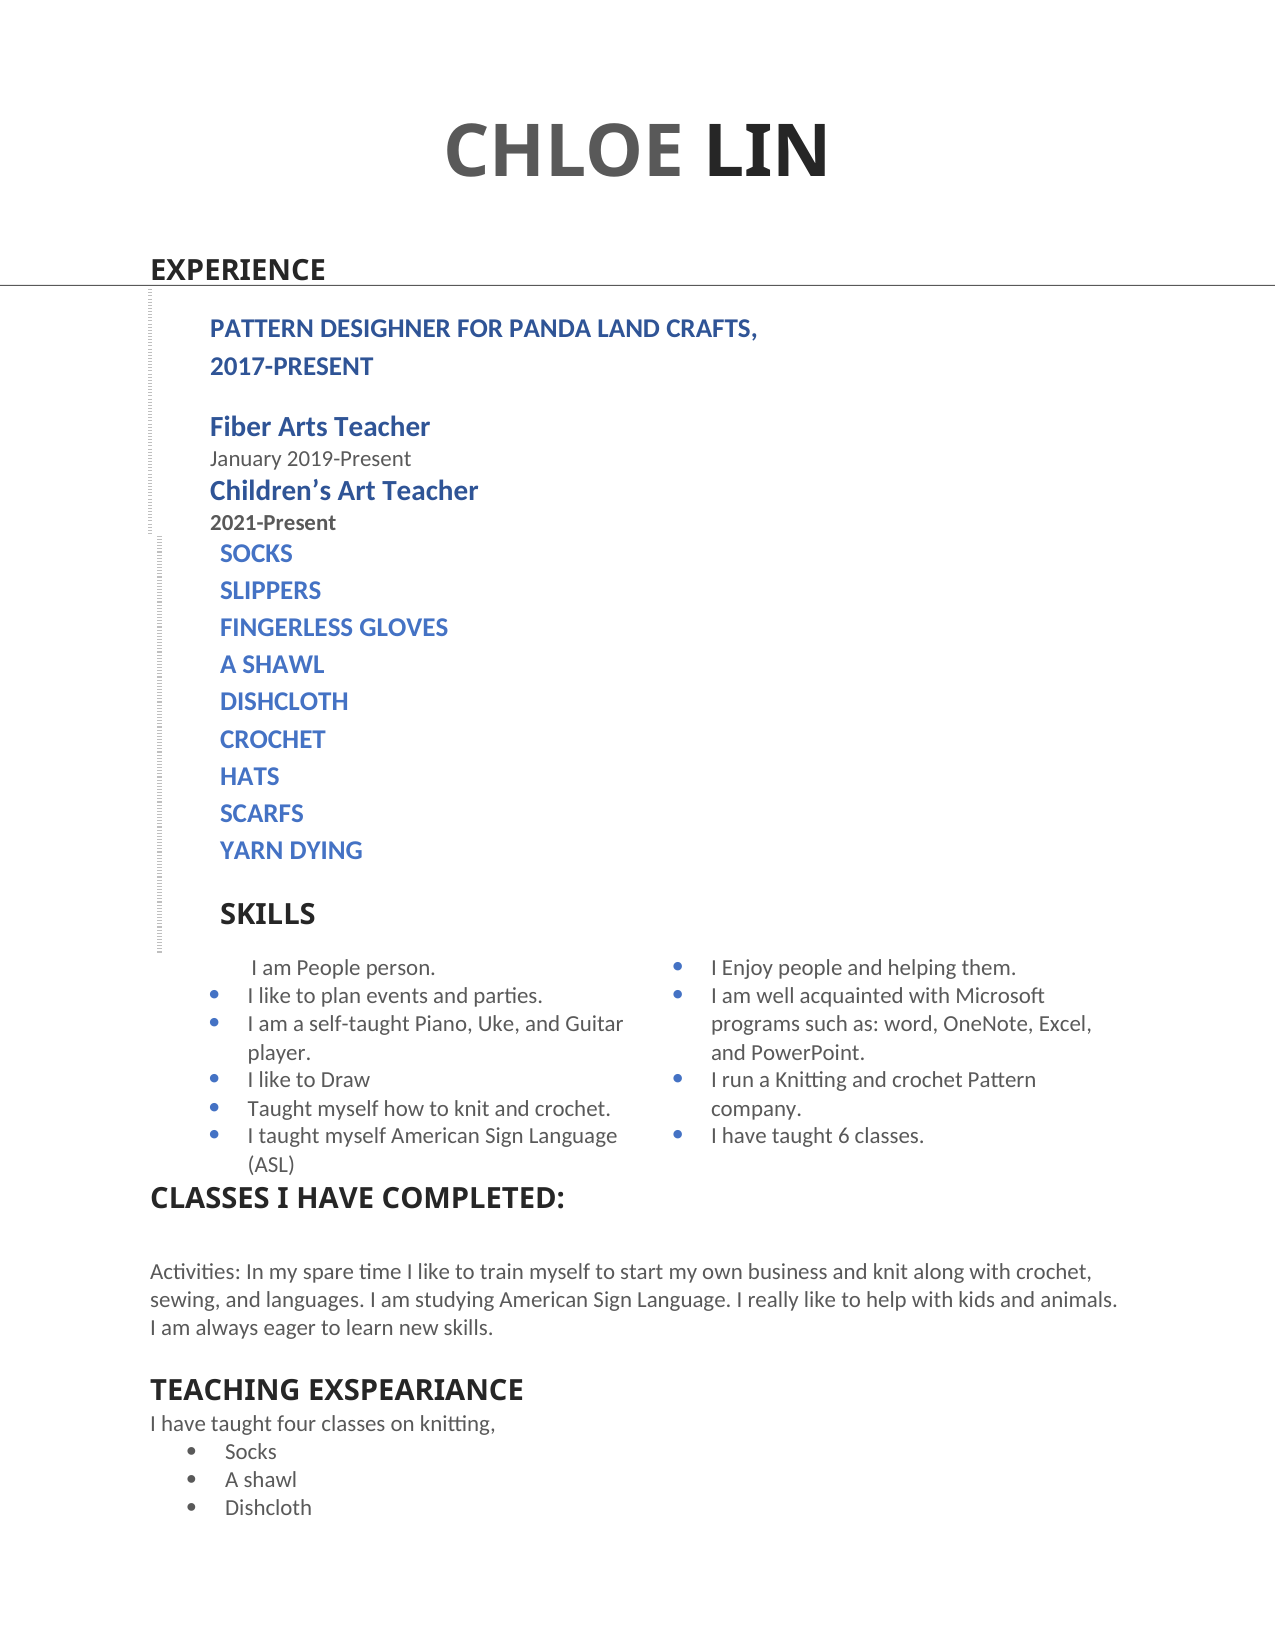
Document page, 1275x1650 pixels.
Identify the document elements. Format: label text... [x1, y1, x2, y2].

subtitle Classes i have completed: [150, 1178, 1125, 1217]
table_header Pattern Desighner For Panda Land Crafts, 2017-present [150, 289, 1125, 386]
list Dishcloth [187, 1493, 1125, 1521]
table_cell Fiber Arts Teacher January 2019-Present Children’s Art Teacher 2021-Present [150, 386, 1125, 536]
subtitle Teaching Exspeariance [150, 1369, 1125, 1409]
table_cell I Enjoy people and helping them. I am well acquainted with Microsoft programs such as: word, OneNote, Excel, and PowerPoint. I run a Knitting and crochet Pattern company. I have taught 6 classes. [636, 954, 1122, 1178]
table_cell [160, 871, 1125, 953]
table_cell I am People person. I like to plan events and parties. I am a self-taught Piano, Uke, and Guitar player. I like to Draw Taught myself how to knit and crochet. I taught myself American Sign Language (ASL) [150, 954, 636, 1178]
list Socks [187, 1437, 1125, 1465]
list A shawl [187, 1465, 1125, 1493]
table_header Chloe Lin [150, 99, 1125, 249]
table_header Socks Slippers Fingerless gloves A shawl Dishcloth Crochet Hats Scarfs Yarn Dying [160, 536, 1125, 871]
text : In my spare time I like to train myself to start my own business and knit along with crochet, sewing, and languages. I am studying American Sign Language. I really like to help with kids and animals. I am always eager to learn new skills. [150, 1257, 1125, 1341]
text I have taught four classes on knitting, [150, 1409, 1125, 1437]
